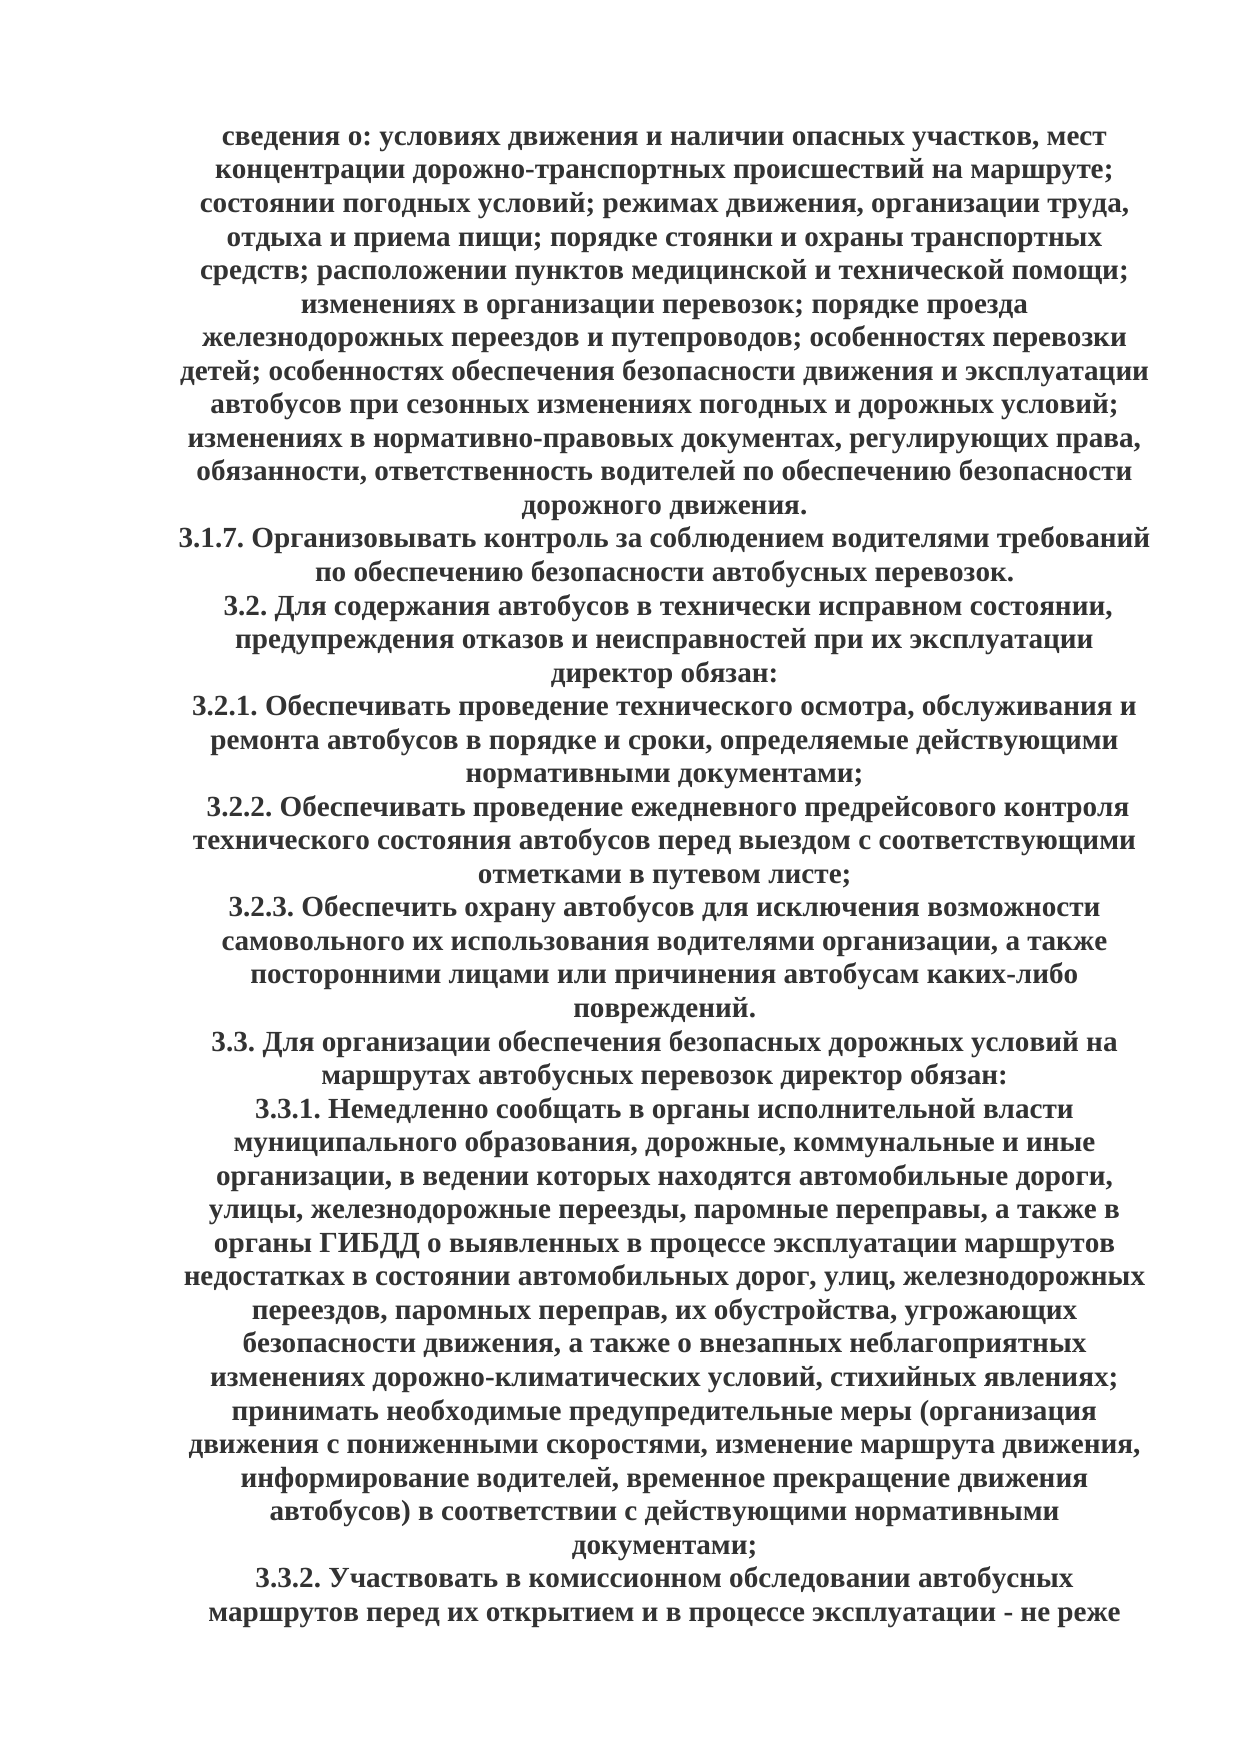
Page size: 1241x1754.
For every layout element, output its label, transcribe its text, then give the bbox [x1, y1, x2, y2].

text 3.2.2. Обеспечивать проведение ежедневного предрейсового контроля технического состояния автобусов перед выездом с соответствующими отметками в путевом листе; [177, 789, 1152, 889]
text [177, 118, 1152, 521]
text 3.2. Для содержания автобусов в технически исправном состоянии, предупреждения отказов и неисправностей при их эксплуатации директор обязан: [177, 588, 1152, 688]
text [177, 1560, 1152, 1627]
text 3.3.1. Немедленно сообщать в органы исполнительной власти муниципального образования, дорожные, коммунальные и иные организации, в ведении которых находятся автомобильные дороги, улицы, железнодорожные переезды, паромные переправы, а также в органы ГИБДД о выявленных в процессе эксплуатации маршрутов недостатках в состоянии автомобильных дорог, улиц, железнодорожных переездов, паромных переправ, их обустройства, угрожающих безопасности движения, а также о внезапных неблагоприятных изменениях дорожно-климатических условий, стихийных явлениях; принимать необходимые предупредительные меры (организация движения с пониженными скоростями, изменение маршрута движения, информирование водителей, временное прекращение движения автобусов) в соответствии с действующими нормативными документами; [177, 1091, 1152, 1560]
text 3.2.1. Обеспечивать проведение технического осмотра, обслуживания и ремонта автобусов в порядке и сроки, определяемые действующими нормативными документами; [177, 688, 1152, 789]
text 3.3. Для организации обеспечения безопасных дорожных условий на маршрутах автобусных перевозок директор обязан: [177, 1024, 1152, 1091]
text 3.2.3. Обеспечить охрану автобусов для исключения возможности самовольного их использования водителями организации, а также посторонними лицами или причинения автобусам каких-либо повреждений. [177, 889, 1152, 1024]
text 3.1.7. Организовывать контроль за соблюдением водителями требований по обеспечению безопасности автобусных перевозок. [177, 521, 1152, 588]
